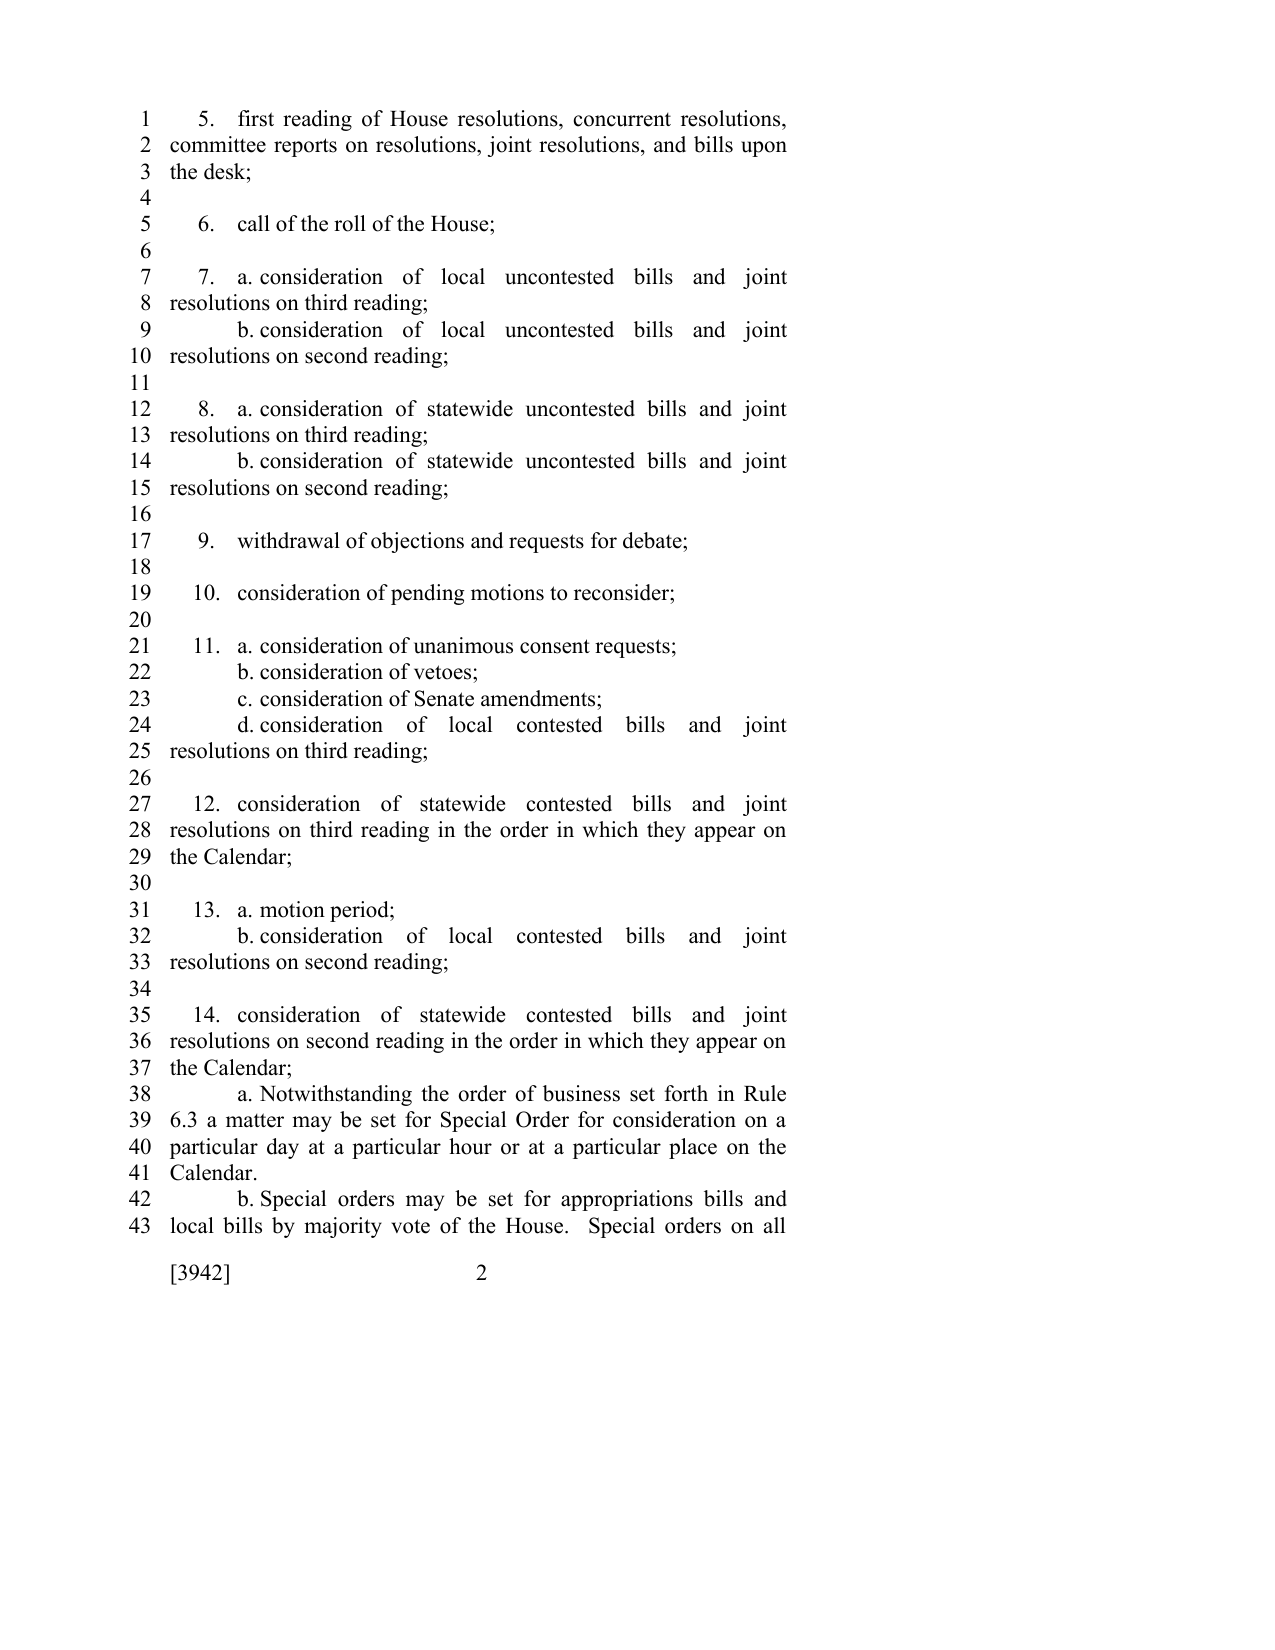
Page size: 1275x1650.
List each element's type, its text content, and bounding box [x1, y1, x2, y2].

text b. consideration of local contested bills and joint resolutions on second reading; [169, 922, 787, 975]
text 12. consideration of statewide contested bills and joint resolutions on third reading in the order in which they appear on the Calendar; [169, 790, 787, 869]
text 14. consideration of statewide contested bills and joint resolutions on second reading in the order in which they appear on the Calendar; [169, 1001, 787, 1080]
text b. consideration of vetoes; [169, 658, 787, 685]
text d. consideration of local contested bills and joint resolutions on third reading; [169, 711, 787, 764]
text 13. a. motion period; [169, 896, 787, 922]
text 7. a. consideration of local uncontested bills and joint resolutions on third reading; [169, 263, 787, 316]
text a. Notwithstanding the order of business set forth in Rule 6.3 a matter may be set for Special Order for consideration on a particular day at a particular hour or at a particular place on the Calendar. [169, 1080, 787, 1186]
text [169, 1186, 787, 1238]
text 6. call of the roll of the House; [169, 210, 787, 237]
text 9. withdrawal of objections and requests for debate; [169, 527, 787, 553]
text b. consideration of statewide uncontested bills and joint resolutions on second reading; [169, 448, 787, 500]
text 8. a. consideration of statewide uncontested bills and joint resolutions on third reading; [169, 395, 787, 448]
text 10. consideration of pending motions to reconsider; [169, 579, 787, 606]
text 11. a. consideration of unanimous consent requests; [169, 632, 787, 658]
text b. consideration of local uncontested bills and joint resolutions on second reading; [169, 316, 787, 368]
text 5. first reading of House resolutions, concurrent resolutions, committee reports on resolutions, joint resolutions, and bills upon the desk; [169, 105, 787, 184]
text c. consideration of Senate amendments; [169, 685, 787, 711]
